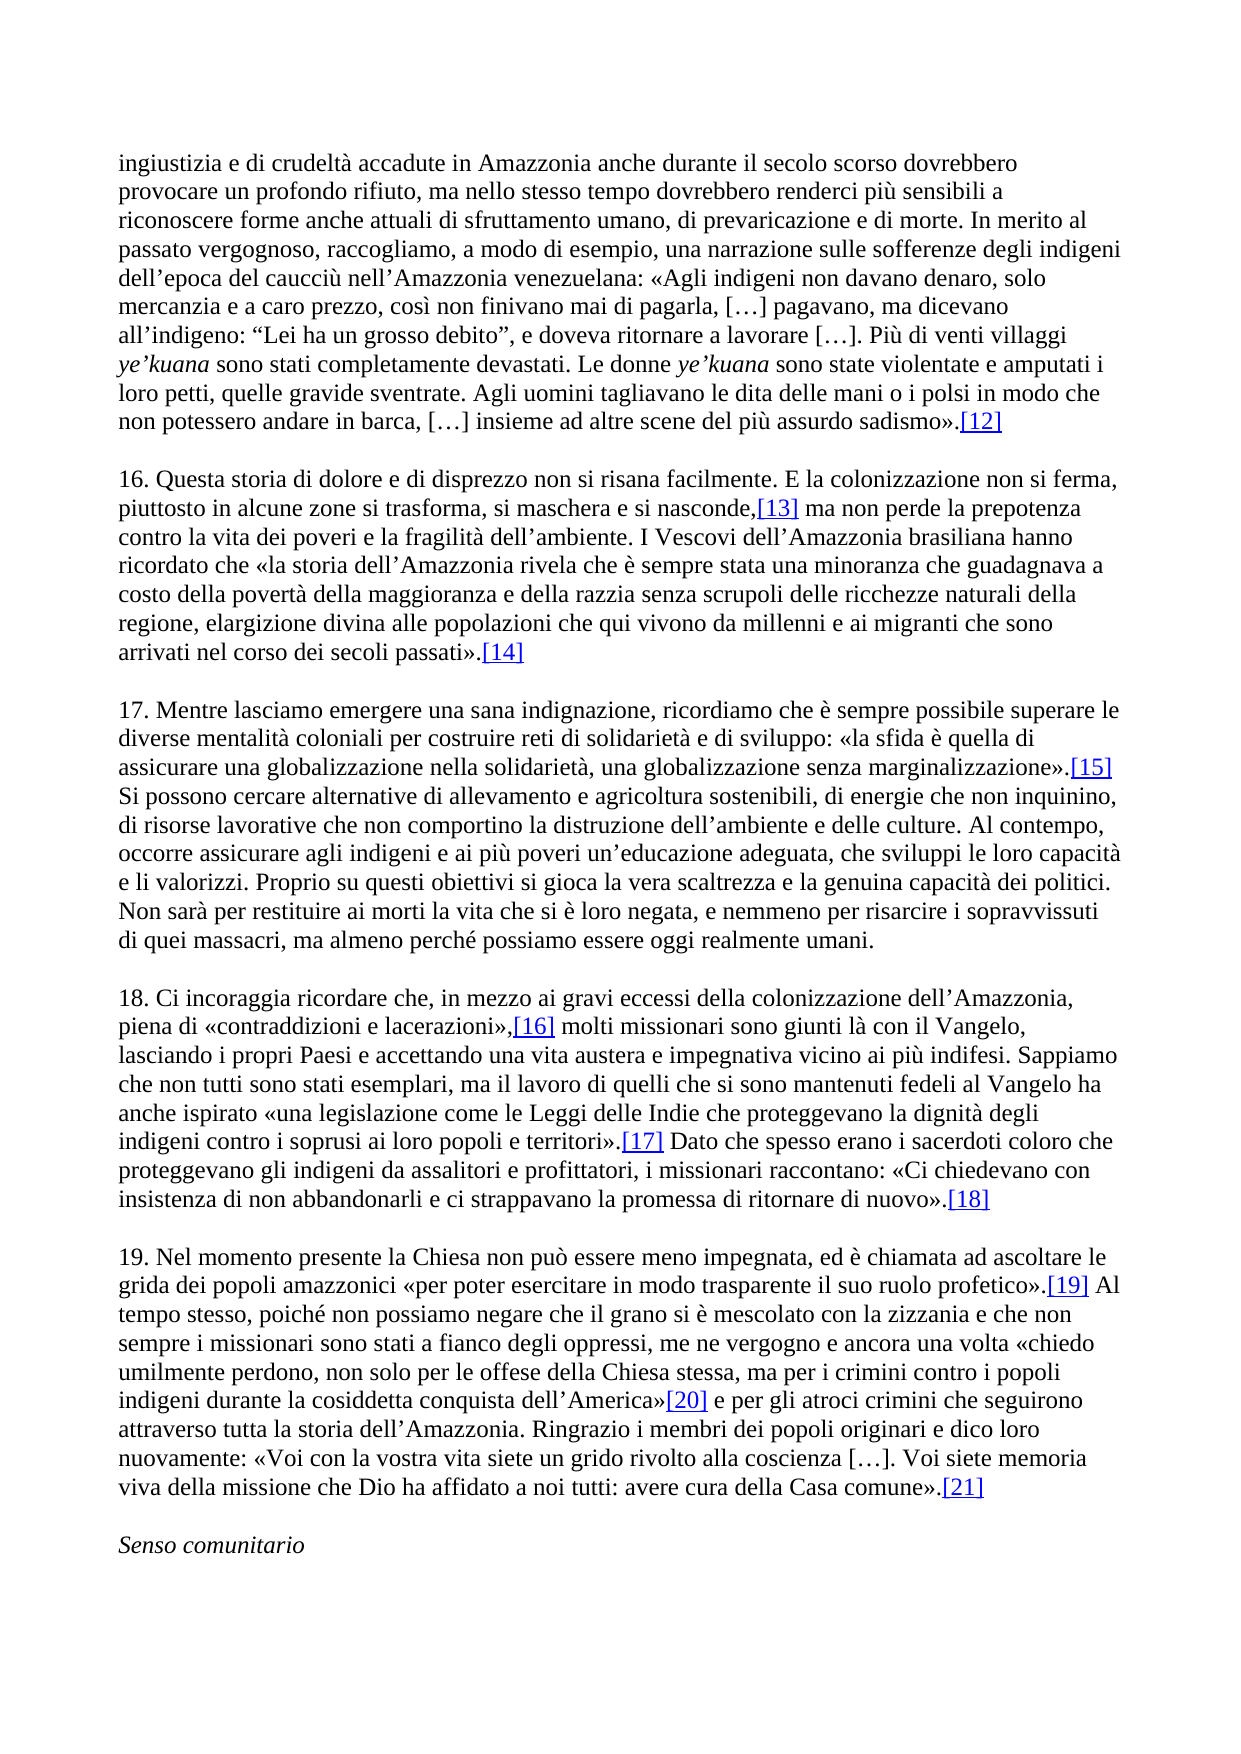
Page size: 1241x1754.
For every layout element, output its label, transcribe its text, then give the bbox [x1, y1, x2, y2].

text 18. Ci incoraggia ricordare che, in mezzo ai gravi eccessi della colonizzazione dell’Amazzonia, piena di «contraddizioni e lacerazioni»,[16] molti missionari sono giunti là con il Vangelo, lasciando i propri Paesi e accettando una vita austera e impegnativa vicino ai più indifesi. Sappiamo che non tutti sono stati esemplari, ma il lavoro di quelli che si sono mantenuti fedeli al Vangelo ha anche ispirato «una legislazione come le Leggi delle Indie che proteggevano la dignità degli indigeni contro i soprusi ai loro popoli e territori».[17] Dato che spesso erano i sacerdoti coloro che proteggevano gli indigeni da assalitori e profittatori, i missionari raccontano: «Ci chiedevano con insistenza di non abbandonarli e ci strappavano la promessa di ritornare di nuovo».[18] [118, 983, 1122, 1213]
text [118, 148, 1122, 435]
text 16. Questa storia di dolore e di disprezzo non si risana facilmente. E la colonizzazione non si ferma, piuttosto in alcune zone si trasforma, si maschera e si nasconde,[13] ma non perde la prepotenza contro la vita dei poveri e la fragilità dell’ambiente. I Vescovi dell’Amazzonia brasiliana hanno ricordato che «la storia dell’Amazzonia rivela che è sempre stata una minoranza che guadagnava a costo della povertà della maggioranza e della razzia senza scrupoli delle ricchezze naturali della regione, elargizione divina alle popolazioni che qui vivono da millenni e ai migranti che sono arrivati nel corso dei secoli passati».[14] [118, 464, 1122, 666]
text Senso comunitario [118, 1530, 1122, 1558]
text 19. Nel momento presente la Chiesa non può essere meno impegnata, ed è chiamata ad ascoltare le grida dei popoli amazzonici «per poter esercitare in modo trasparente il suo ruolo profetico».[19] Al tempo stesso, poiché non possiamo negare che il grano si è mescolato con la zizzania e che non sempre i missionari sono stati a fianco degli oppressi, me ne vergogno e ancora una volta «chiedo umilmente perdono, non solo per le offese della Chiesa stessa, ma per i crimini contro i popoli indigeni durante la cosiddetta conquista dell’America»[20] e per gli atroci crimini che seguirono attraverso tutta la storia dell’Amazzonia. Ringrazio i membri dei popoli originari e dico loro nuovamente: «Voi con la vostra vita siete un grido rivolto alla coscienza […]. Voi siete memoria viva della missione che Dio ha affidato a noi tutti: avere cura della Casa comune».[21] [118, 1242, 1122, 1501]
text 17. Mentre lasciamo emergere una sana indignazione, ricordiamo che è sempre possibile superare le diverse mentalità coloniali per costruire reti di solidarietà e di sviluppo: «la sfida è quella di assicurare una globalizzazione nella solidarietà, una globalizzazione senza marginalizzazione».[15] Si possono cercare alternative di allevamento e agricoltura sostenibili, di energie che non inquinino, di risorse lavorative che non comportino la distruzione dell’ambiente e delle culture. Al contempo, occorre assicurare agli indigeni e ai più poveri un’educazione adeguata, che sviluppi le loro capacità e li valorizzi. Proprio su questi obiettivi si gioca la vera scaltrezza e la genuina capacità dei politici. Non sarà per restituire ai morti la vita che si è loro negata, e nemmeno per risarcire i sopravvissuti di quei massacri, ma almeno perché possiamo essere oggi realmente umani. [118, 695, 1122, 953]
